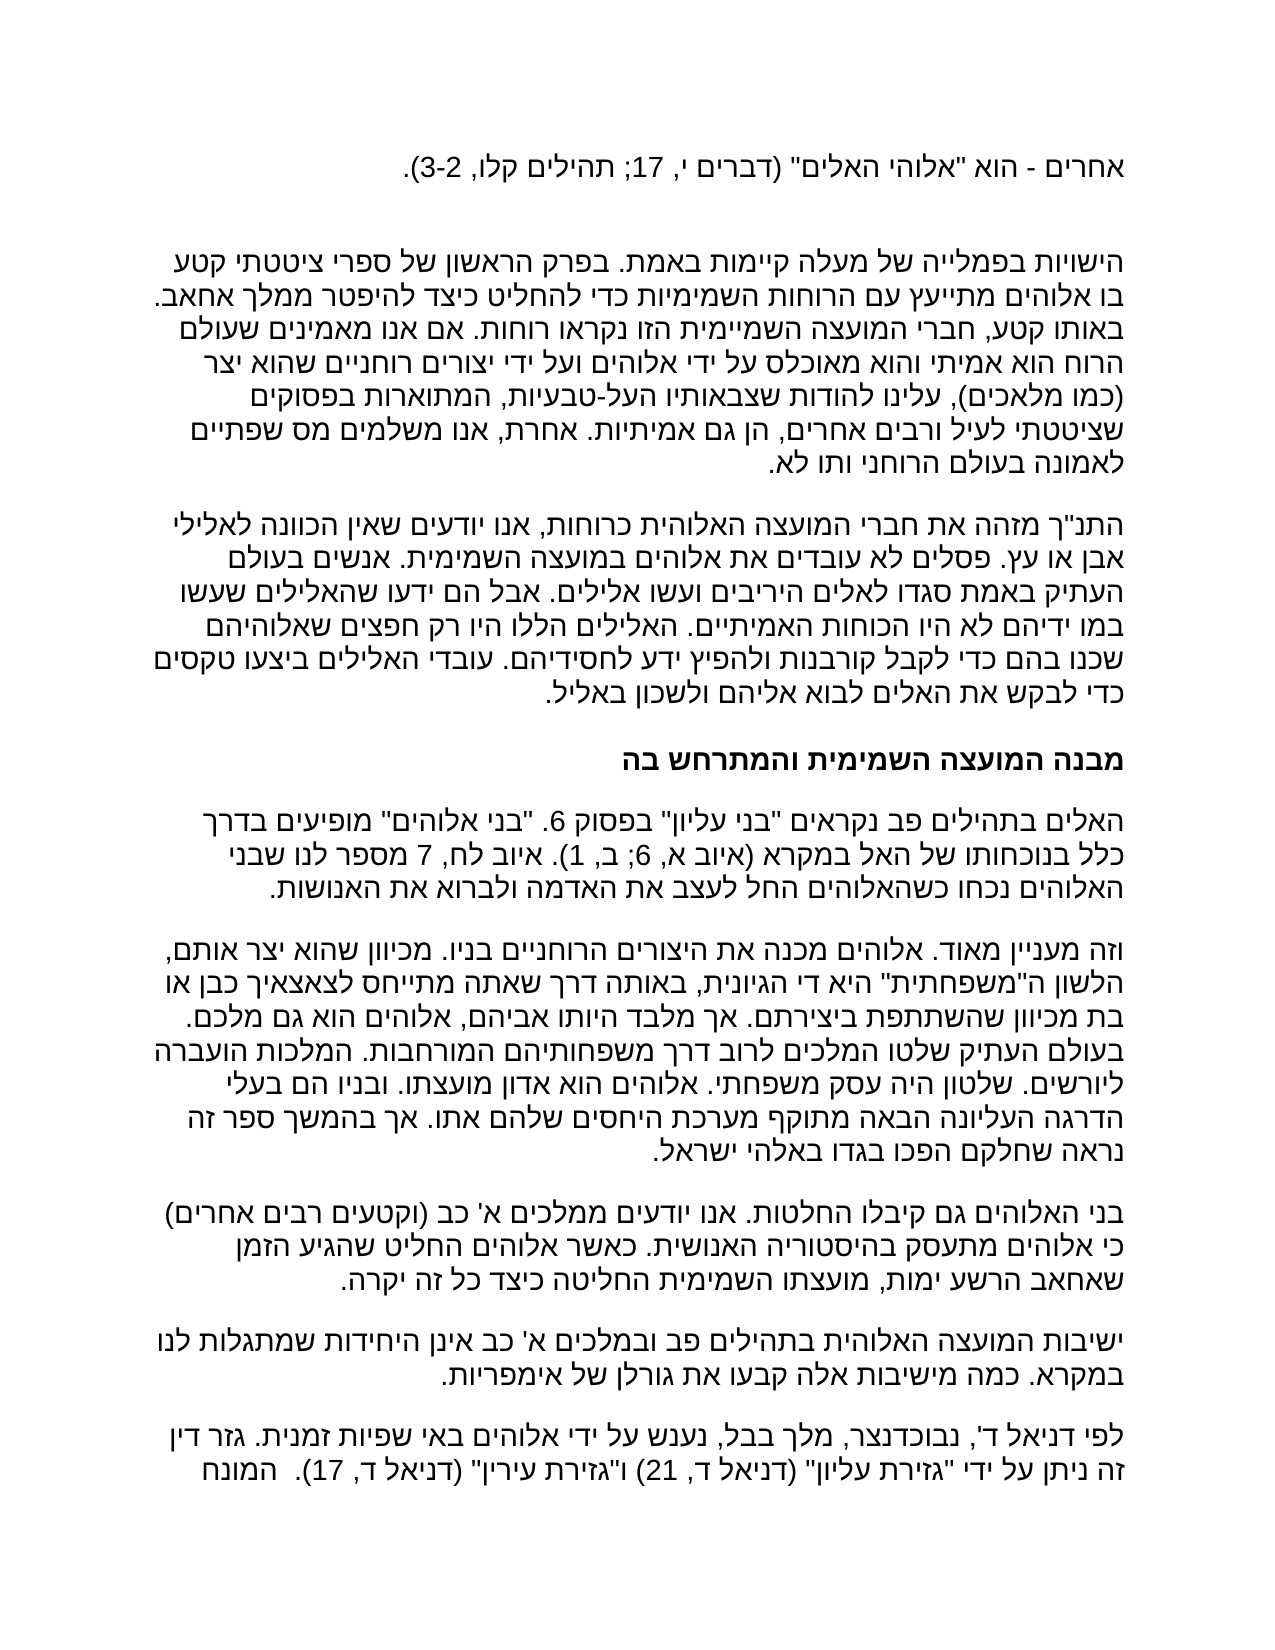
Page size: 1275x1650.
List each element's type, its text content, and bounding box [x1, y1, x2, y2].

text ישיבות המועצה האלוהית בתהילים פב ובמלכים א' כב אינן היחידות שמתגלות לנו במקרא. כמה מישיבות אלה קבעו את גורלן של אימפריות. [150, 1324, 1125, 1419]
text בני האלוהים גם קיבלו החלטות. אנו יודעים ממלכים א' כב (וקטעים רבים אחרים) כי אלוהים מתעסק בהיסטוריה האנושית. כאשר אלוהים החליט שהגיע הזמן שאחאב הרשע ימות, מועצתו השמימית החליטה כיצד כל זה יקרה. [150, 1196, 1125, 1324]
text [150, 150, 1125, 212]
text מבנה המועצה השמימית והמתרחש בה [150, 743, 1125, 804]
text האלים בתהילים פב נקראים "בני עליון" בפסוק 6. "בני אלוהים" מופיעים בדרך כלל בנוכחותו של האל במקרא (איוב א, 6; ב, 1). איוב לח, 7 מספר לנו שבני האלוהים נכחו כשהאלוהים החל לעצב את האדמה ולברוא את האנושות. [150, 804, 1125, 933]
text וזה מעניין מאוד. אלוהים מכנה את היצורים הרוחניים בניו. מכיוון שהוא יצר אותם, הלשון ה"משפחתית" היא די הגיונית, באותה דרך שאתה מתייחס לצאצאיך כבן או בת מכיוון שהשתתפת ביצירתם. אך מלבד היותו אביהם, אלוהים הוא גם מלכם. בעולם העתיק שלטו המלכים לרוב דרך משפחותיהם המורחבות. המלכות הועברה ליורשים. שלטון היה עסק משפחתי. אלוהים הוא אדון מועצתו. ובניו הם בעלי הדרגה העליונה הבאה מתוקף מערכת היחסים שלהם אתו. אך בהמשך ספר זה נראה שחלקם הפכו בגדו באלהי ישראל. [150, 933, 1125, 1196]
text התנ"ך מזהה את חברי המועצה האלוהית כרוחות, אנו יודעים שאין הכוונה לאלילי אבן או עץ. פסלים לא עובדים את אלוהים במועצה השמימית. אנשים בעולם העתיק באמת סגדו לאלים היריבים ועשו אלילים. אבל הם ידעו שהאלילים שעשו במו ידיהם לא היו הכוחות האמיתיים. האלילים הללו היו רק חפצים שאלוהיהם שכנו בהם כדי לקבל קורבנות ולהפיץ ידע לחסידיהם. עובדי האלילים ביצעו טקסים כדי לבקש את האלים לבוא אליהם ולשכון באליל. [150, 508, 1125, 709]
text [150, 1419, 1125, 1487]
text הישויות בפמלייה של מעלה קיימות באמת. בפרק הראשון של ספרי ציטטתי קטע בו אלוהים מתייעץ עם הרוחות השמימיות כדי להחליט כיצד להיפטר ממלך אחאב. באותו קטע, חברי המועצה השמיימית הזו נקראו רוחות. אם אנו מאמינים שעולם הרוח הוא אמיתי והוא מאוכלס על ידי אלוהים ועל ידי יצורים רוחניים שהוא יצר (כמו מלאכים), עלינו להודות שצבאותיו העל-טבעיות, המתוארות בפסוקים שציטטתי לעיל ורבים אחרים, הן גם אמיתיות. אחרת, אנו משלמים מס שפתיים לאמונה בעולם הרוחני ותו לא. [150, 245, 1125, 508]
